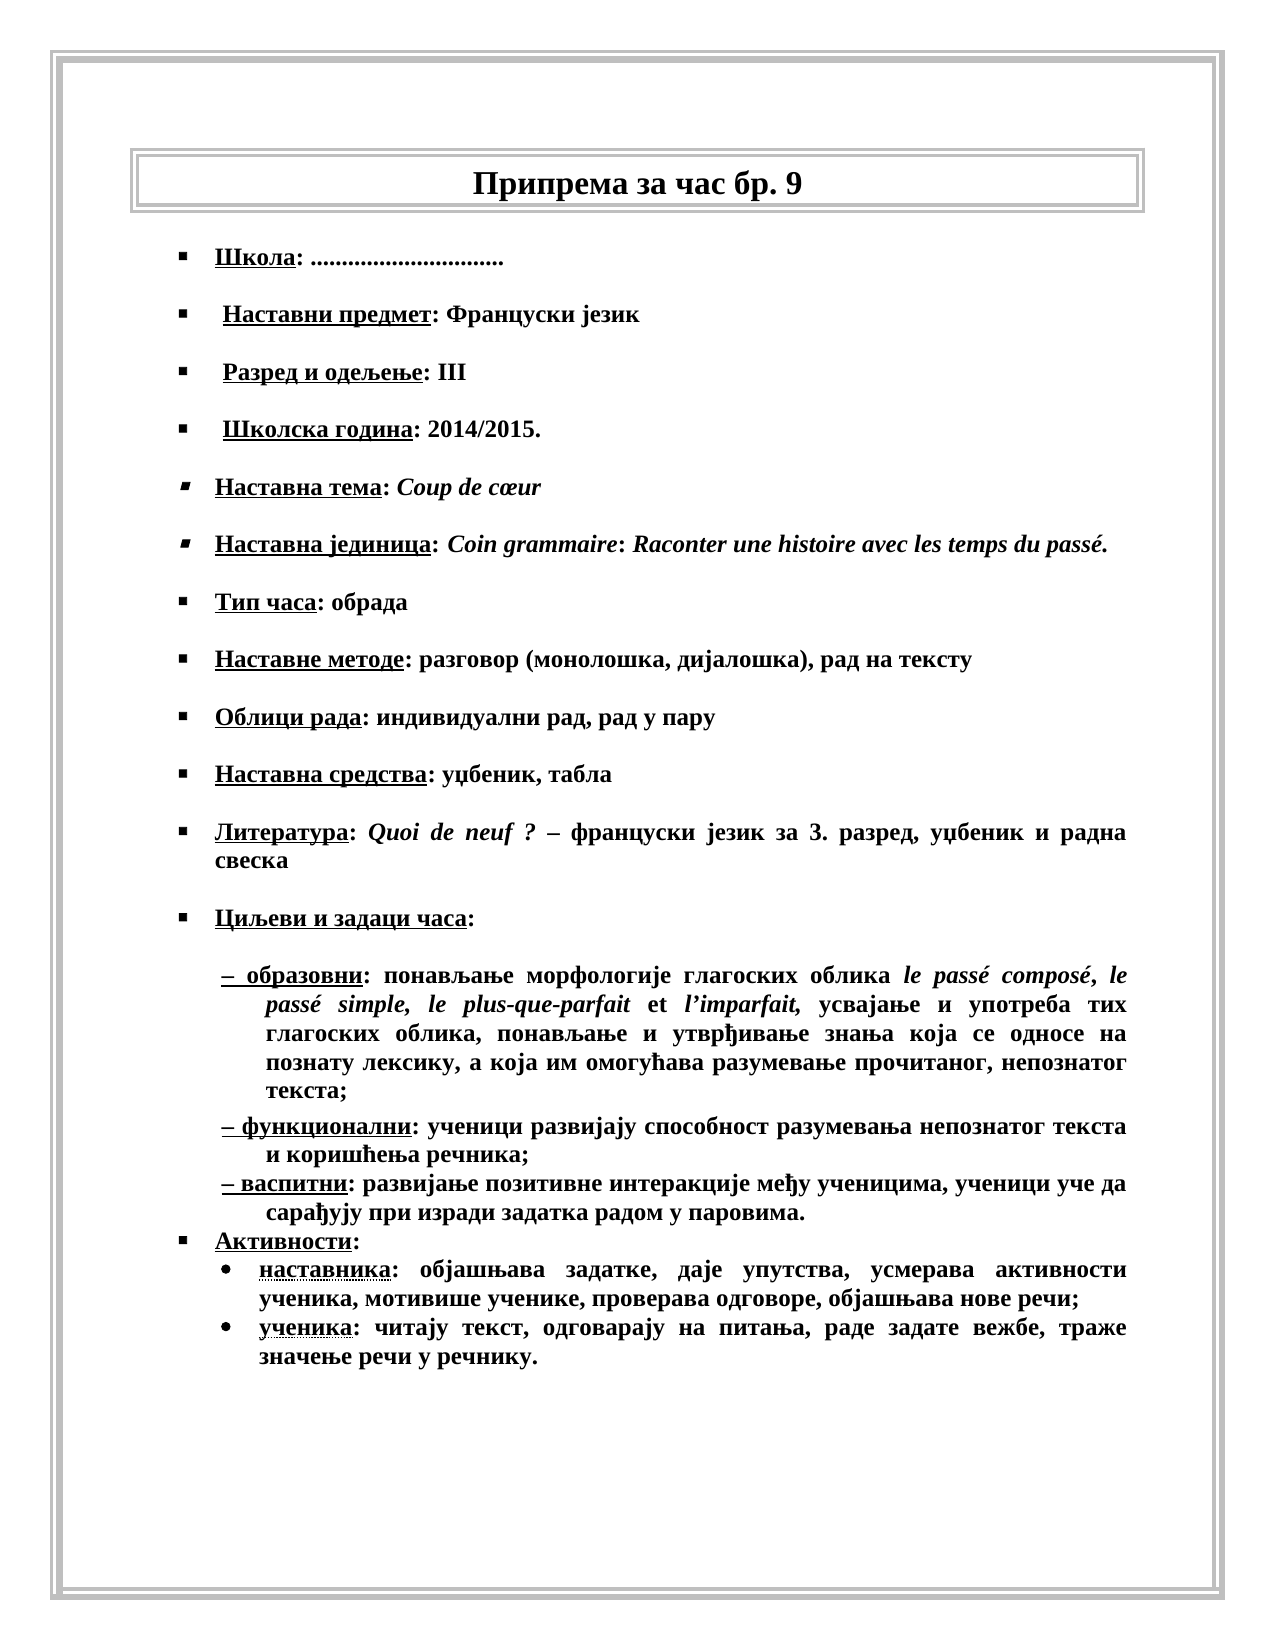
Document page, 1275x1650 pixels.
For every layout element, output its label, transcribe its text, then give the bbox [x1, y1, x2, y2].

list Наставне методе: разговор (монолошка, дијалошка), рад на тексту [177, 644, 1127, 673]
list Школска година: 2014/2015. [177, 414, 1127, 443]
list Наставна јединица: Coin grammaire: Raconter une histoire avec les temps du passé. [177, 529, 1127, 558]
list Активности: [177, 1226, 1127, 1254]
text – образовни: понављање морфологије глагоских облика le passé composé, le passé simple, le plus-que-parfait et l’imparfait, усвајање и употреба тих глагоских облика, понављање и утврђивање знања која се односе на познату лексику, а која им омогућава разумевање прочитаног, непознатог текста; [221, 960, 1127, 1104]
list ученика: читају текст, одговарају на питања, раде задате вежбе, траже значење речи у речнику. [221, 1312, 1127, 1369]
list Циљеви и задаци часа: [177, 903, 1127, 932]
list наставника: објашњава задатке, даје упутства, усмерава активности ученика, мотивише ученике, проверава одговоре, објашњава нове речи; [221, 1254, 1127, 1312]
text – функционални: ученици развијају способност разумевања непознатог текста и коришћења речника; [221, 1111, 1127, 1168]
list Наставна тема: Coup de cœur [177, 472, 1127, 500]
list Наставни предмет: Француски језик [177, 299, 1127, 328]
text – васпитни: развијање позитивне интеракције међу ученицима, ученици уче да сарађују при изради задатка радом у паровима. [221, 1168, 1127, 1226]
list Наставна средства: уџбеник, табла [177, 759, 1127, 788]
list Тип часа: обрада [177, 587, 1127, 615]
list Школа: ............................... [177, 242, 1127, 270]
list Разред и одељење: III [177, 357, 1127, 385]
text Припрема за час бр. 9 [133, 151, 1142, 210]
list Литература: Quoi de neuf ? – француски језик за 3. разред, уџбеник и радна свеска [177, 817, 1127, 874]
list Облици рада: индивидуални рад, рад у пару [177, 702, 1127, 730]
